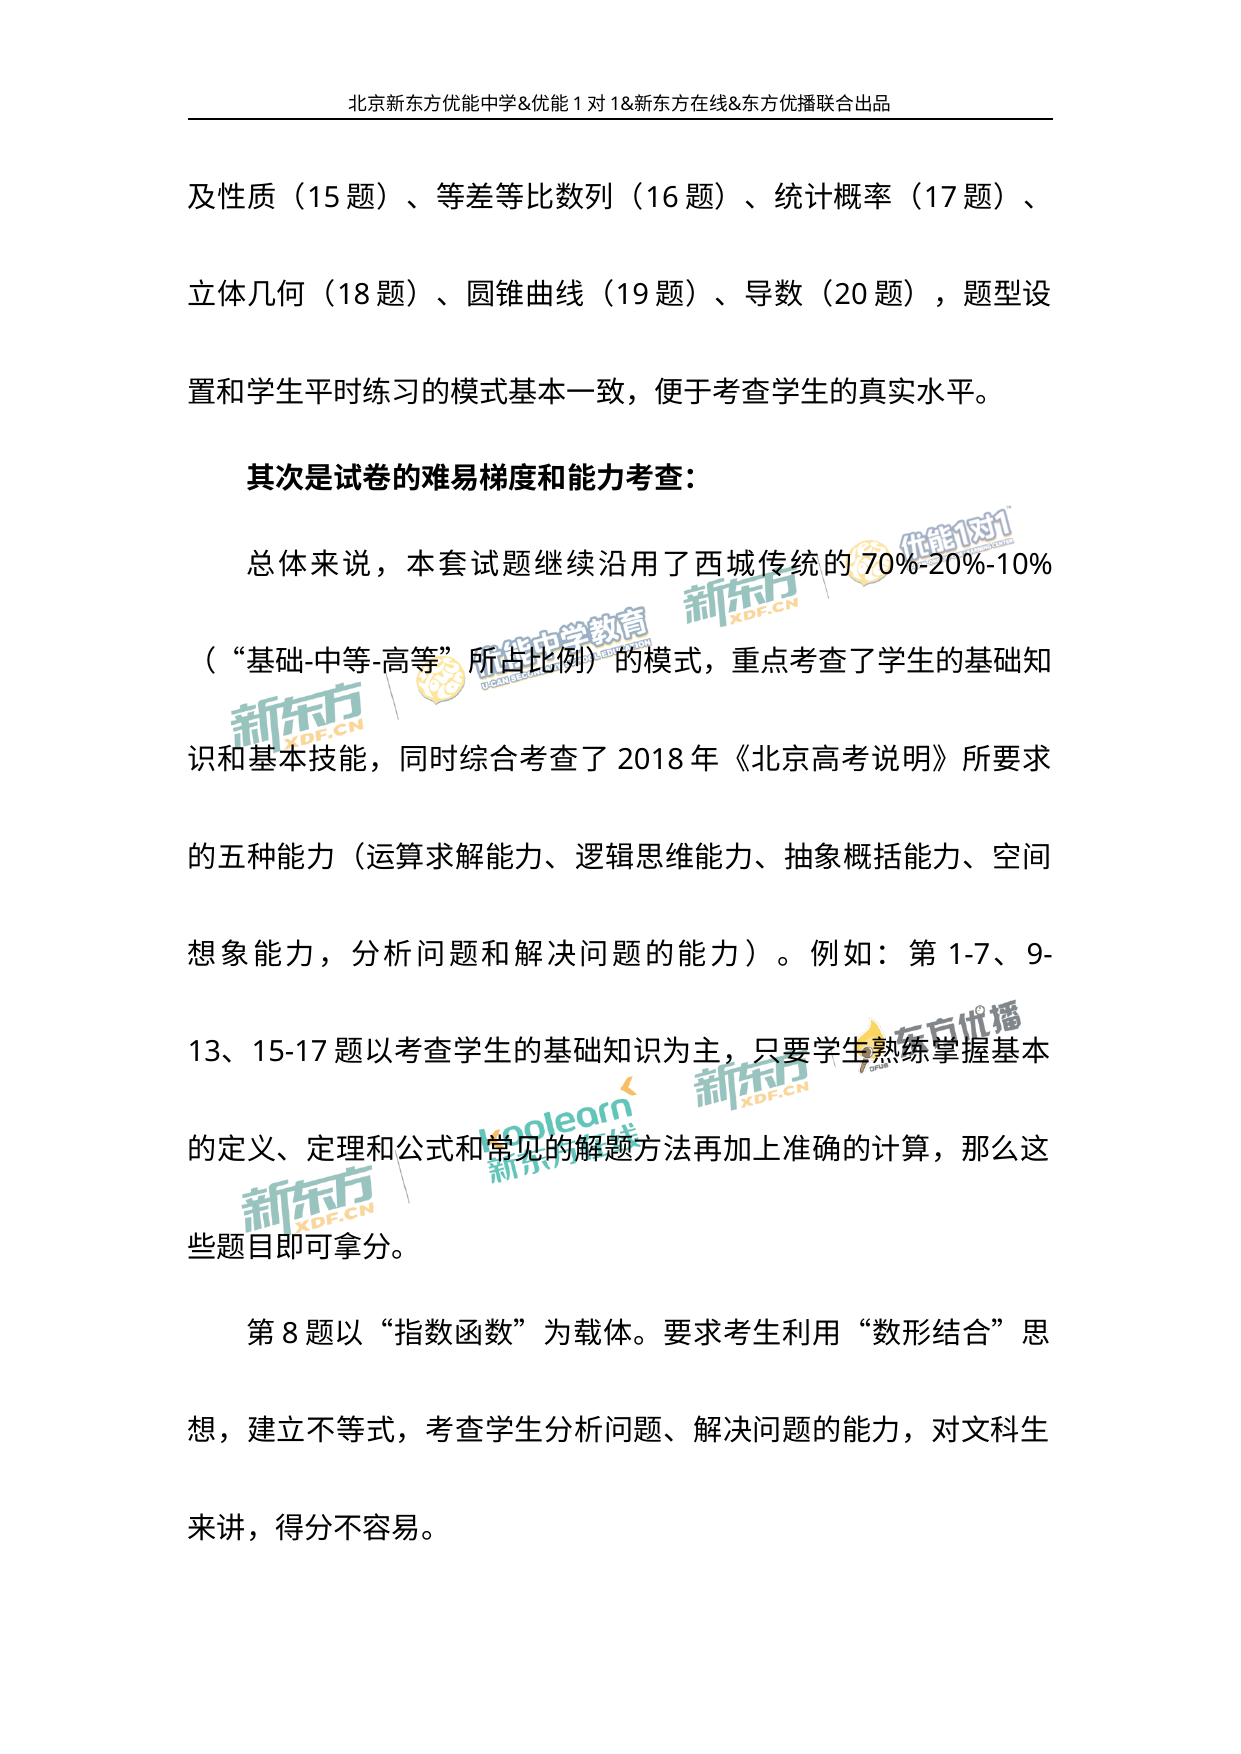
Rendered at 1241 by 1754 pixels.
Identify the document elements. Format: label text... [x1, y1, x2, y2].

picture [189, 291, 1055, 1516]
text 其次是试卷的难易梯度和能力考查： [187, 443, 1053, 508]
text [187, 162, 1053, 422]
text 第8题以“指数函数”为载体。要求考生利用“数形结合”思想，建立不等式，考查学生分析问题、解决问题的能力，对文科生来讲，得分不容易。 [187, 1298, 1053, 1558]
text 总体来说，本套试题继续沿用了西城传统的70%-20%-10%（“基础-中等-高等”所占比例）的模式，重点考查了学生的基础知识和基本技能，同时综合考查了2018年《北京高考说明》所要求的五种能力（运算求解能力、逻辑思维能力、抽象概括能力、空间想象能力，分析问题和解决问题的能力）。例如：第1-7、9-13、15-17题以考查学生的基础知识为主，只要学生熟练掌握基本的定义、定理和公式和常见的解题方法再加上准确的计算，那么这些题目即可拿分。 [187, 529, 1053, 1277]
